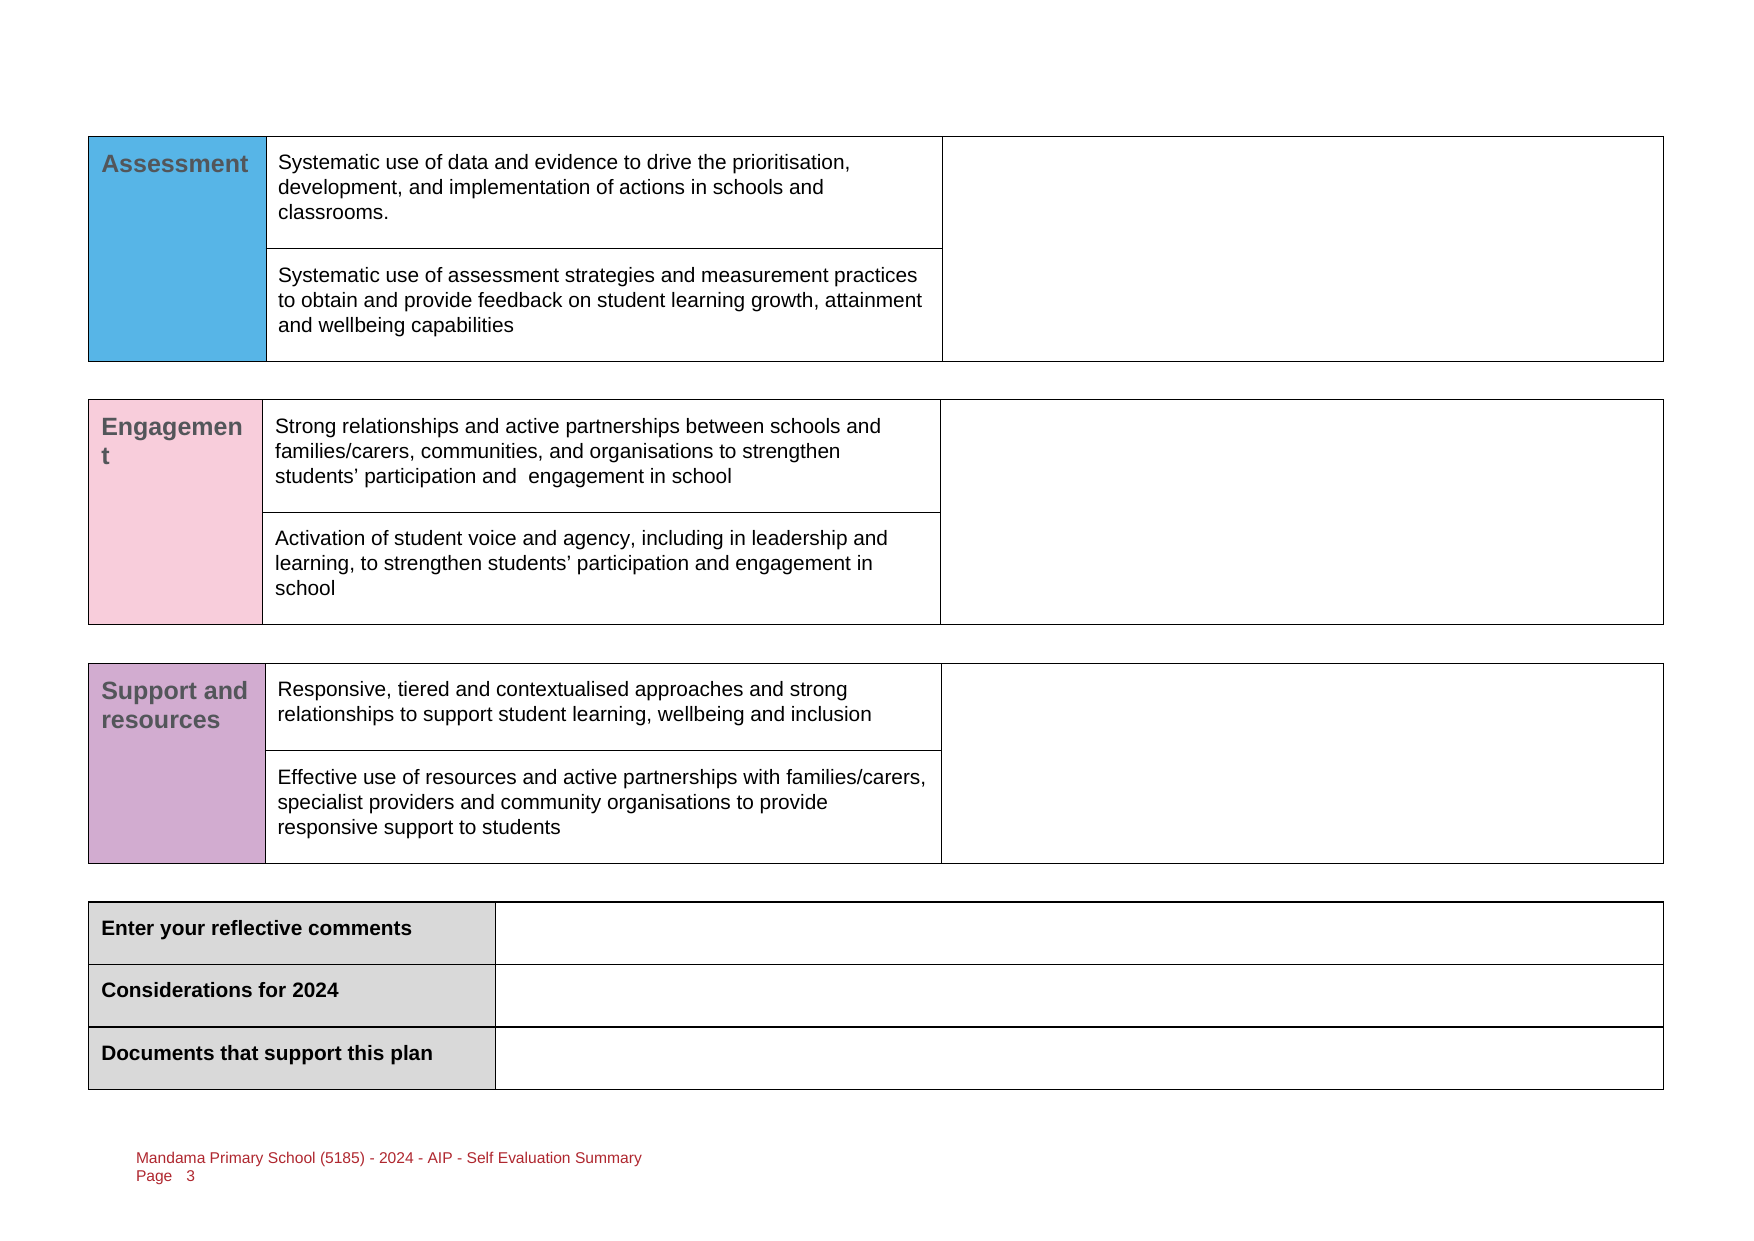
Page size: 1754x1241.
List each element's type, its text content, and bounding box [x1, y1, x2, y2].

table_cell [496, 1028, 1663, 1089]
table_header Strong relationships and active partnerships between schools and families/carers, communities, and organisations to strengthen students’ participation and engagement in school [263, 400, 940, 512]
table_cell [496, 965, 1663, 1026]
table_header Responsive, tiered and contextualised approaches and strong relationships to support student learning, wellbeing and inclusion [266, 664, 941, 750]
table_header [943, 137, 1663, 361]
table_header Support and resources [89, 664, 265, 863]
table_cell Documents that support this plan [89, 1028, 495, 1089]
table_header [942, 664, 1663, 863]
table_header Engagement [89, 400, 262, 624]
table_header Enter your reflective comments [89, 903, 495, 964]
table_header Assessment [89, 137, 266, 361]
table_header [496, 903, 1663, 964]
table_header Systematic use of data and evidence to drive the prioritisation, development, and implementation of actions in schools and classrooms. [267, 137, 942, 248]
table_cell Systematic use of assessment strategies and measurement practices to obtain and provide feedback on student learning growth, attainment and wellbeing capabilities [267, 249, 942, 361]
table_cell Considerations for 2024 [89, 965, 495, 1026]
table_header [941, 400, 1663, 624]
table_cell Activation of student voice and agency, including in leadership and learning, to strengthen students’ participation and engagement in school [263, 513, 940, 624]
table_cell Effective use of resources and active partnerships with families/carers, specialist providers and community organisations to provide responsive support to students [266, 751, 941, 863]
